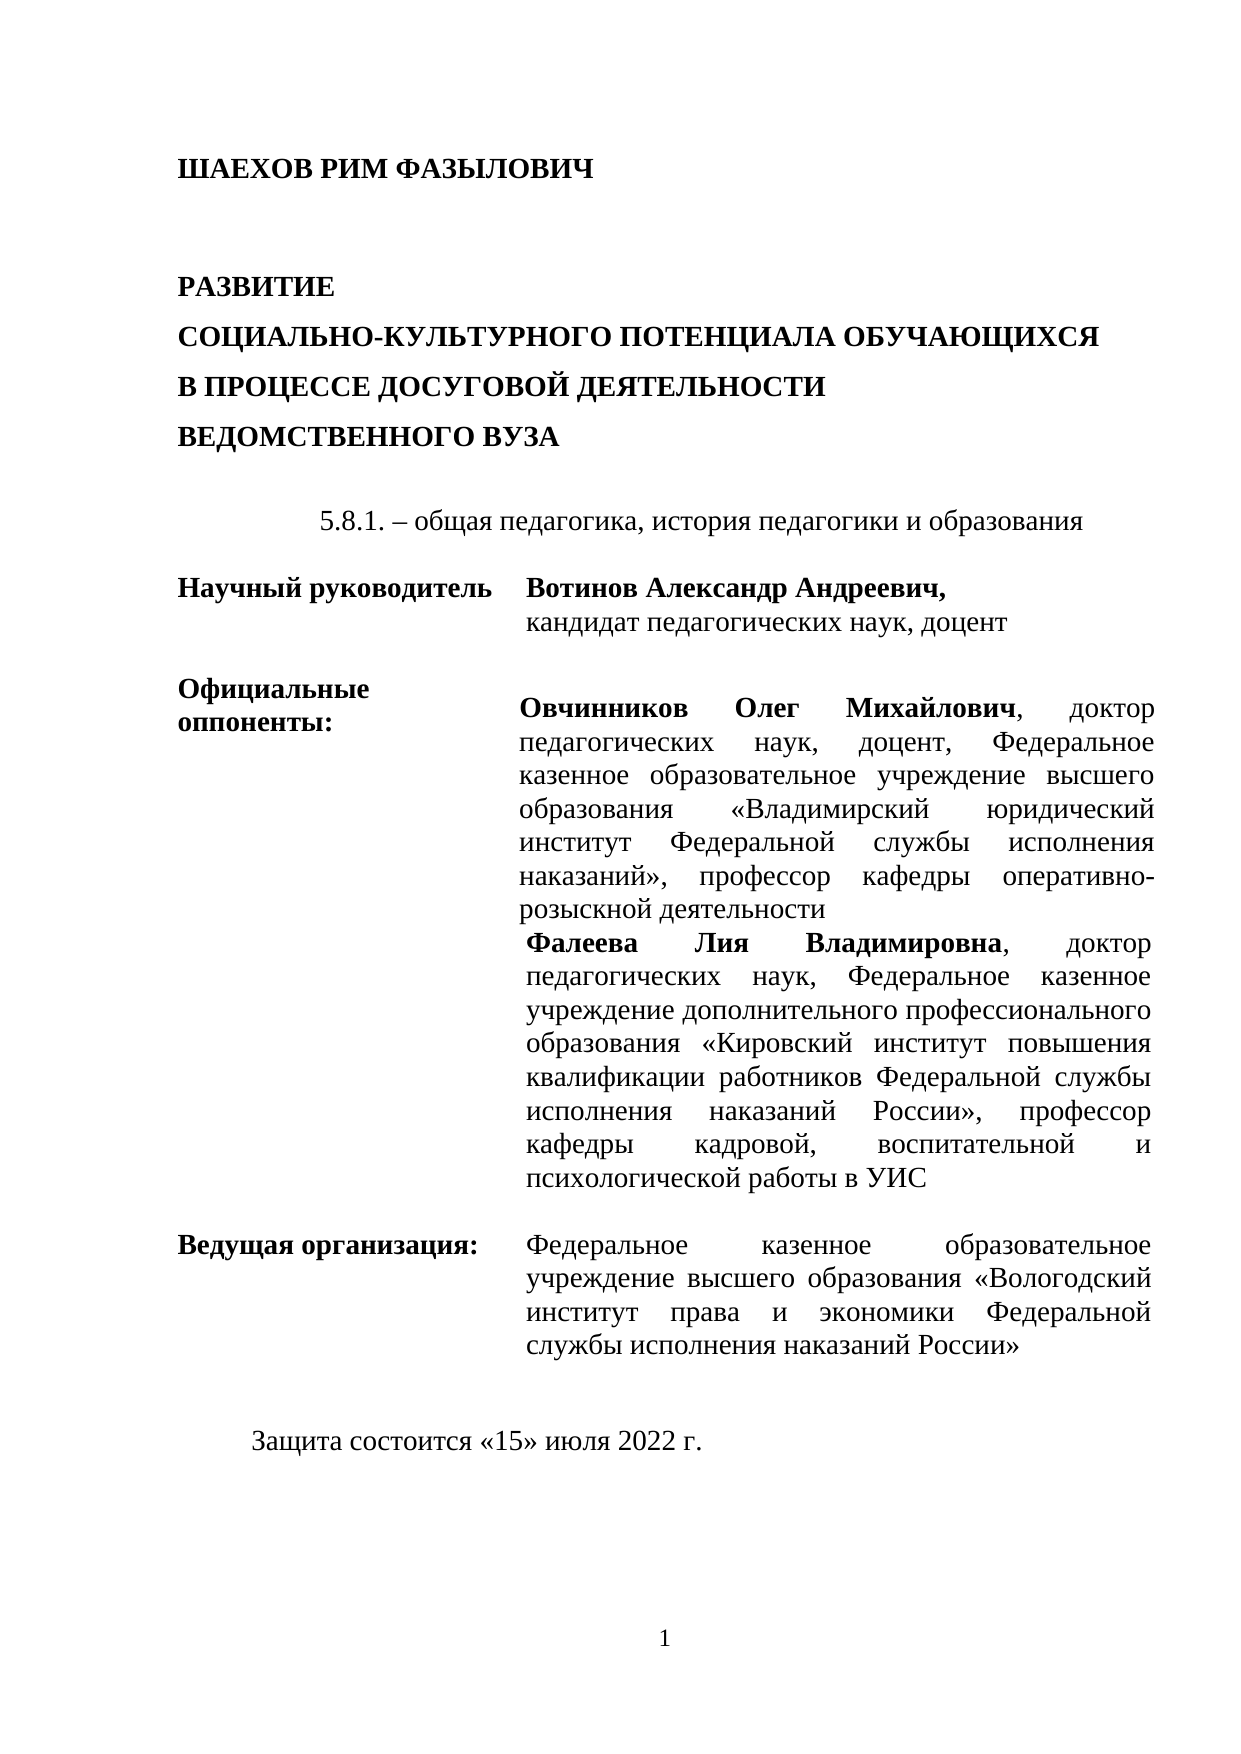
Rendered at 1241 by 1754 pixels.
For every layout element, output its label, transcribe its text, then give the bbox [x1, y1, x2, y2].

text В ПРОЦЕССЕ ДОСУГОВОЙ ДЕЯТЕЛЬНОСТИ [177, 369, 1152, 403]
table_cell Овчинников Олег Михайлович, доктор педагогических наук, доцент, Федеральное казенное образовательное учреждение высшего образования «Владимирский юридический институт Федеральной службы исполнения наказаний», профессор кафедры оперативно-розыскной деятельности Фалеева Лия Владимировна, доктор педагогических наук, Федеральное казенное учреждение дополнительного профессионального образования «Кировский институт повышения квалификации работников Федеральной службы исполнения наказаний России», профессор кафедры кадровой, воспитательной и психологической работы в УИС [515, 638, 1163, 1193]
text ШАЕХОВ РИМ ФАЗЫЛОВИЧ [177, 152, 1152, 185]
table_cell Федеральное казенное образовательное учреждение высшего образования «Вологодский институт права и экономики Федеральной службы исполнения наказаний России» [515, 1193, 1163, 1361]
text СОЦИАЛЬНО-КУЛЬТУРНОГО ПОТЕНЦИАЛА ОБУЧАЮЩИХСЯ [177, 319, 1152, 353]
table_header Вотинов Александр Андреевич, кандидат педагогических наук, доцент [515, 570, 1163, 637]
text Защита состоится «15» июля 2022 г. [177, 1423, 1152, 1457]
table_cell Ведущая организация: [166, 1193, 514, 1361]
text ВЕДОМСТВЕННОГО ВУЗА [177, 419, 1152, 453]
text 5.8.1. – общая педагогика, история педагогики и образования [177, 503, 1152, 537]
table_header Научный руководитель Официальные оппоненты: [166, 570, 514, 1193]
text РАЗВИТИЕ [177, 269, 1152, 302]
